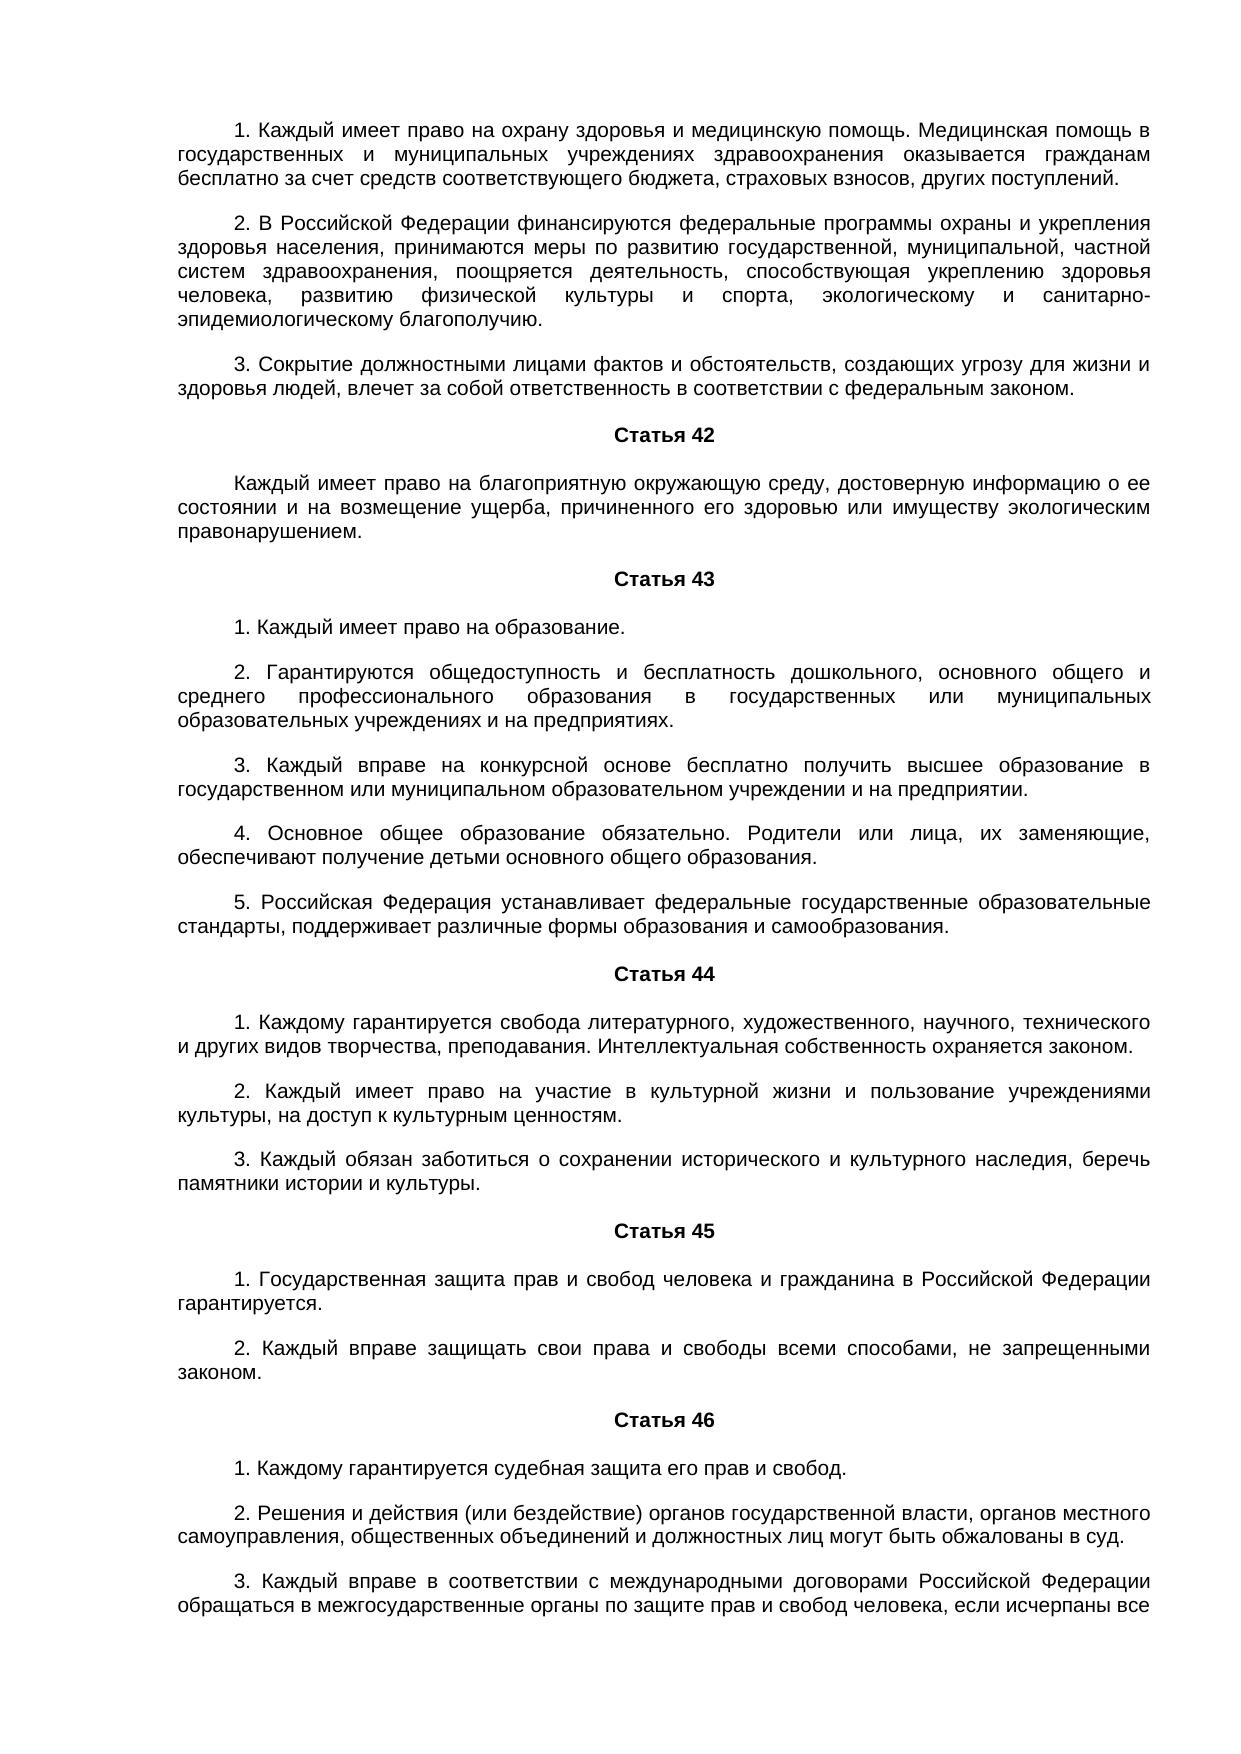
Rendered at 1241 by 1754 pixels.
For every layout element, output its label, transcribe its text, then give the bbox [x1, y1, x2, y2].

text 4. Основное общее образование обязательно. Родители или лица, их заменяющие, обеспечивают получение детьми основного общего образования. [177, 821, 1152, 869]
text 2. Гарантируются общедоступность и бесплатность дошкольного, основного общего и среднего профессионального образования в государственных или муниципальных образовательных учреждениях и на предприятиях. [177, 660, 1152, 732]
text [177, 1569, 1152, 1617]
text 3. Сокрытие должностными лицами фактов и обстоятельств, создающих угрозу для жизни и здоровья людей, влечет за собой ответственность в соответствии с федеральным законом. [177, 351, 1152, 399]
title Статья 43 [177, 567, 1152, 591]
title Статья 42 [177, 423, 1152, 447]
text 2. Решения и действия (или бездействие) органов государственной власти, органов местного самоуправления, общественных объединений и должностных лиц могут быть обжалованы в суд. [177, 1500, 1152, 1548]
text 1. Каждому гарантируется судебная защита его прав и свобод. [177, 1456, 1152, 1479]
text 2. Каждый вправе защищать свои права и свободы всеми способами, не запрещенными законом. [177, 1336, 1152, 1384]
title Статья 45 [177, 1219, 1152, 1243]
text 2. В Российской Федерации финансируются федеральные программы охраны и укрепления здоровья населения, принимаются меры по развитию государственной, муниципальной, частной систем здравоохранения, поощряется деятельность, способствующая укреплению здоровья человека, развитию физической культуры и спорта, экологическому и санитарно-эпидемиологическому благополучию. [177, 211, 1152, 331]
text 3. Каждый обязан заботиться о сохранении исторического и культурного наследия, беречь памятники истории и культуры. [177, 1147, 1152, 1195]
text 1. Государственная защита прав и свобод человека и гражданина в Российской Федерации гарантируется. [177, 1267, 1152, 1315]
text 2. Каждый имеет право на участие в культурной жизни и пользование учреждениями культуры, на доступ к культурным ценностям. [177, 1078, 1152, 1126]
text 1. Каждый имеет право на охрану здоровья и медицинскую помощь. Медицинская помощь в государственных и муниципальных учреждениях здравоохранения оказывается гражданам бесплатно за счет средств соответствующего бюджета, страховых взносов, других поступлений. [177, 118, 1152, 190]
text Каждый имеет право на благоприятную окружающую среду, достоверную информацию о ее состоянии и на возмещение ущерба, причиненного его здоровью или имуществу экологическим правонарушением. [177, 471, 1152, 543]
title Статья 44 [177, 962, 1152, 986]
title Статья 46 [177, 1408, 1152, 1432]
text 1. Каждый имеет право на образование. [177, 615, 1152, 639]
text 5. Российская Федерация устанавливает федеральные государственные образовательные стандарты, поддерживает различные формы образования и самообразования. [177, 890, 1152, 938]
text 3. Каждый вправе на конкурсной основе бесплатно получить высшее образование в государственном или муниципальном образовательном учреждении и на предприятии. [177, 752, 1152, 800]
text 1. Каждому гарантируется свобода литературного, художественного, научного, технического и других видов творчества, преподавания. Интеллектуальная собственность охраняется законом. [177, 1010, 1152, 1058]
